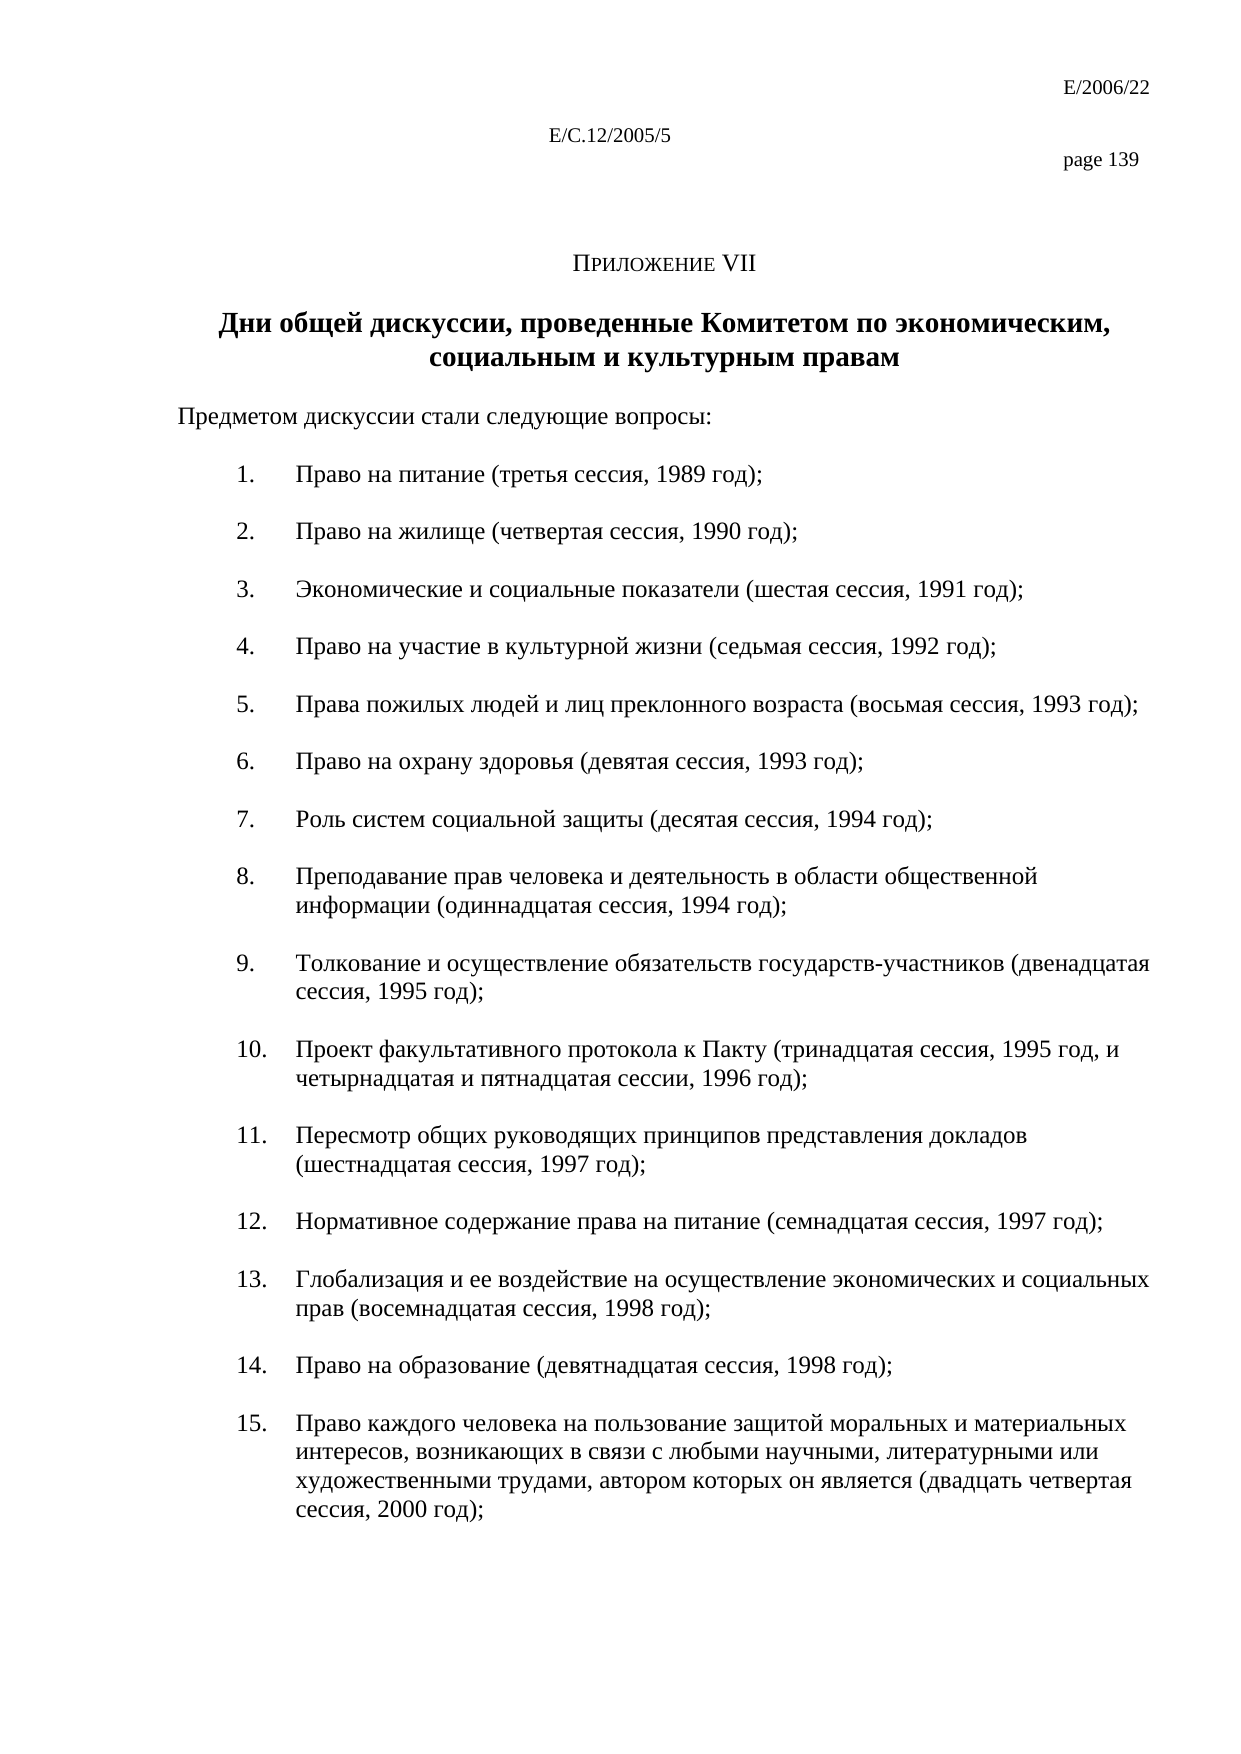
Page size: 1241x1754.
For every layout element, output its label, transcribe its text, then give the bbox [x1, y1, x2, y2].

text 5. Права пожилых людей и лиц преклонного возраста (восьмая сессия, 1993 год); [177, 689, 1152, 718]
text 4. Право на участие в культурной жизни (седьмая сессия, 1992 год); [177, 631, 1152, 660]
text 6. Право на охрану здоровья (девятая сессия, 1993 год); [177, 746, 1152, 775]
text 9. Толкование и осуществление обязательств государств-участников (двенадцатая сессия, 1995 год); [177, 948, 1152, 1005]
text 13. Глобализация и ее воздействие на осуществление экономических и социальных прав (восемнадцатая сессия, 1998 год); [177, 1264, 1152, 1321]
text 11. Пересмотр общих руководящих принципов представления докладов (шестнадцатая сессия, 1997 год); [177, 1120, 1152, 1178]
text Приложение VII [177, 248, 1152, 277]
text 10. Проект факультативного протокола к Пакту (тринадцатая сессия, 1995 год, и четырнадцатая и пятнадцатая сессии, 1996 год); [177, 1034, 1152, 1091]
text 8. Преподавание прав человека и деятельность в области общественной информации (одиннадцатая сессия, 1994 год); [177, 861, 1152, 919]
text 14. Право на образование (девятнадцатая сессия, 1998 год); [177, 1350, 1152, 1379]
text 2. Право на жилище (четвертая сессия, 1990 год); [177, 516, 1152, 545]
text Предметом дискуссии стали следующие вопросы: [177, 401, 1152, 430]
text 12. Нормативное содержание права на питание (семнадцатая сессия, 1997 год); [177, 1206, 1152, 1235]
text 1. Право на питание (третья сессия, 1989 год); [177, 459, 1152, 488]
text 15. Право каждого человека на пользование защитой моральных и материальных интересов, возникающих в связи с любыми научными, литературными или художественными трудами, автором которых он является (двадцать четвертая сессия, 2000 год); [177, 1408, 1152, 1523]
text 3. Экономические и социальные показатели (шестая сессия, 1991 год); [177, 574, 1152, 603]
text Дни общей дискуссии, проведенные Комитетом по экономическим, социальным и культурным правам [177, 306, 1152, 373]
text 7. Роль систем социальной защиты (десятая сессия, 1994 год); [177, 804, 1152, 833]
